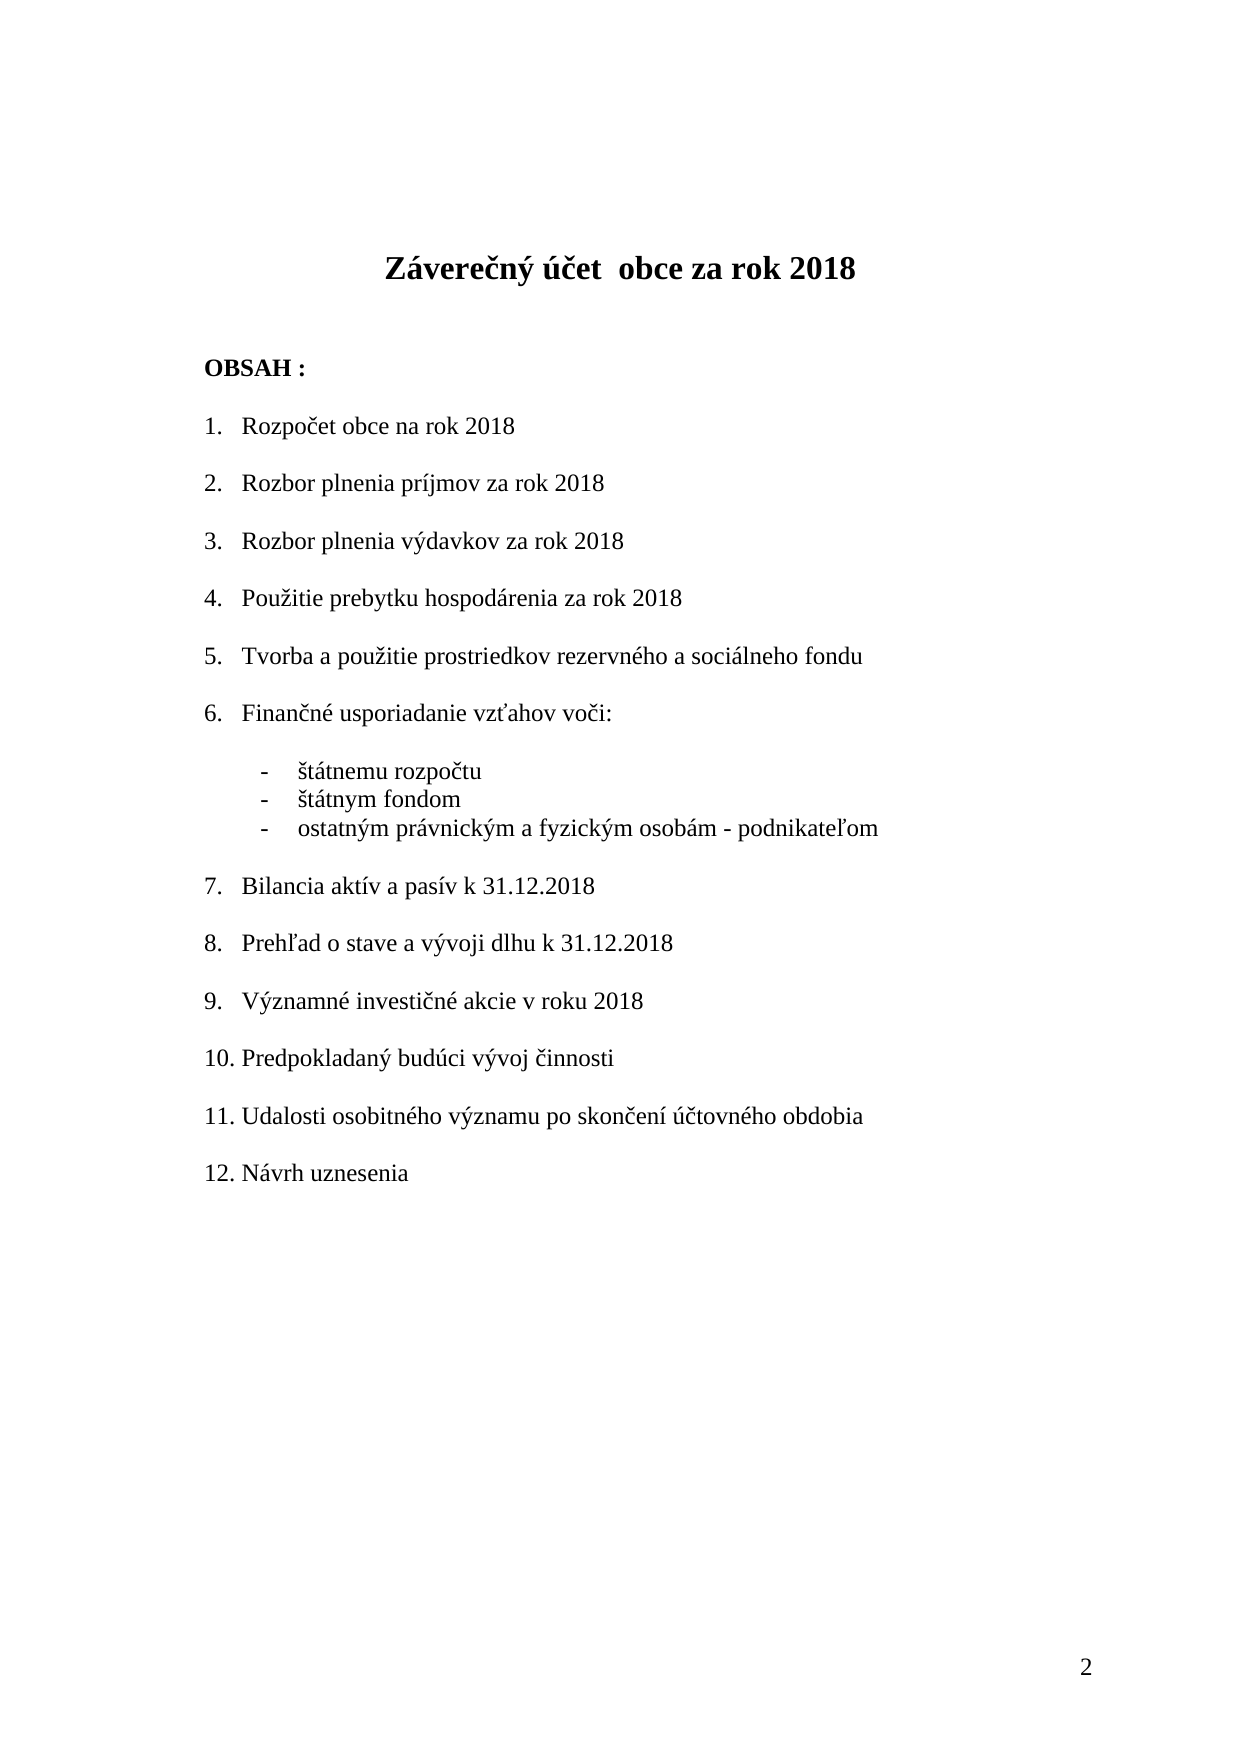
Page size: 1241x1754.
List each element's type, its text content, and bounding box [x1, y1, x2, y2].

list Návrh uznesenia [204, 1158, 1093, 1187]
list Finančné usporiadanie vzťahov voči: [204, 698, 1093, 727]
list Rozbor plnenia výdavkov za rok 2018 [204, 526, 1093, 554]
list ostatným právnickým a fyzickým osobám - podnikateľom [260, 813, 1093, 842]
text Záverečný účet obce za rok 2018 [148, 248, 1093, 286]
text OBSAH : [148, 353, 1093, 382]
list Rozbor plnenia príjmov za rok 2018 [204, 468, 1093, 497]
list Významné investičné akcie v roku 2018 [204, 986, 1093, 1014]
list Udalosti osobitného významu po skončení účtovného obdobia [204, 1101, 1093, 1129]
list Bilancia aktív a pasív k 31.12.2018 [204, 871, 1093, 899]
list štátnemu rozpočtu [260, 756, 1093, 784]
list Tvorba a použitie prostriedkov rezervného a sociálneho fondu [204, 641, 1093, 669]
list Použitie prebytku hospodárenia za rok 2018 [204, 583, 1093, 612]
list štátnym fondom [260, 784, 1093, 813]
list Prehľad o stave a vývoji dlhu k 31.12.2018 [204, 928, 1093, 957]
list Rozpočet obce na rok 2018 [204, 411, 1093, 439]
list Predpokladaný budúci vývoj činnosti [204, 1043, 1093, 1072]
